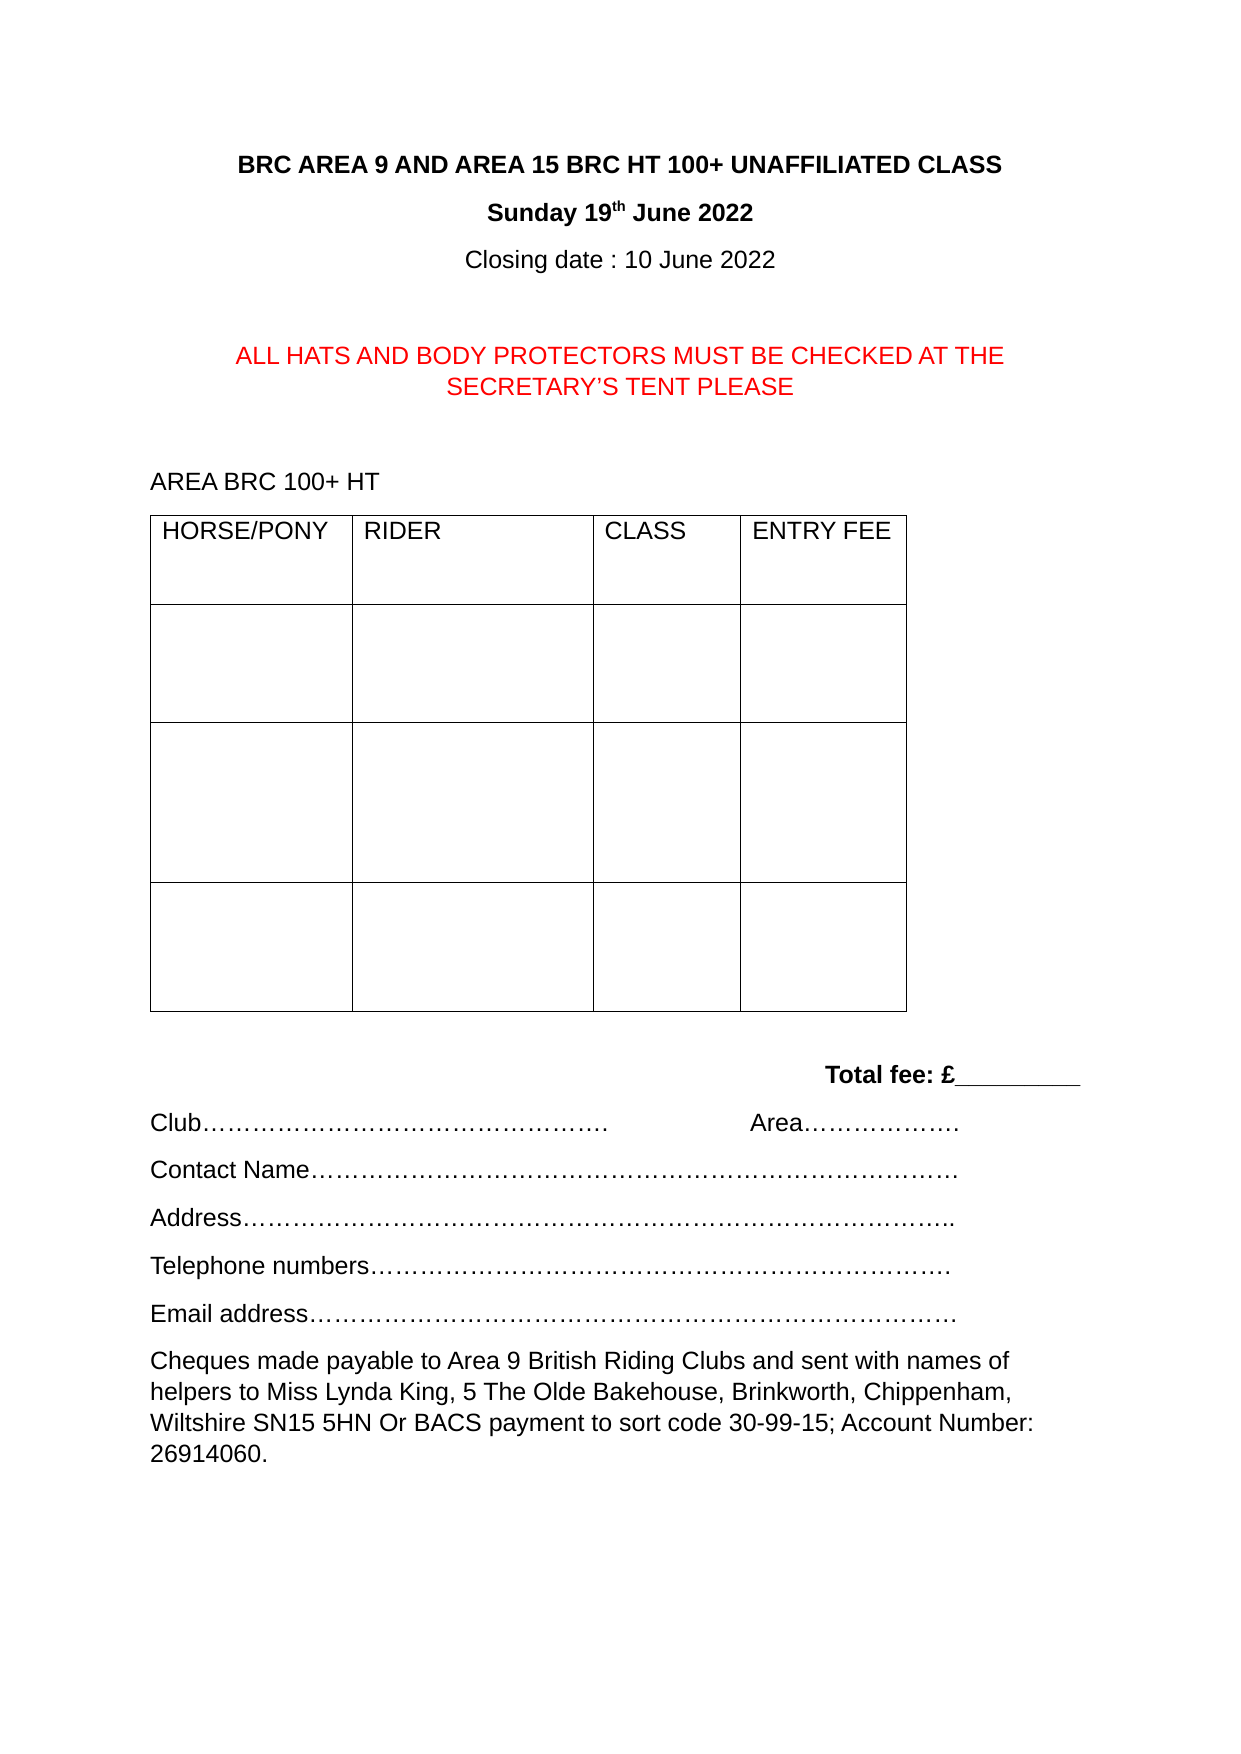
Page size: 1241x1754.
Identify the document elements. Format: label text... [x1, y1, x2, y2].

table_cell [741, 883, 906, 1011]
table_header RIDER [353, 516, 593, 604]
table_cell [741, 723, 906, 882]
table_cell [741, 605, 906, 722]
table_header HORSE/PONY [151, 516, 352, 604]
table_cell [151, 723, 352, 882]
text Cheques made payable to Area 9 British Riding Clubs and sent with names of helpers to Miss Lynda King, 5 The Olde Bakehouse, Brinkworth, Chippenham, Wiltshire SN15 5HN Or BACS payment to sort code 30-99-15; Account Number: 26914060. [150, 1346, 1090, 1468]
table_cell [151, 605, 352, 722]
text AREA BRC 100+ HT [150, 467, 1090, 496]
text Contact Name…………………………………………………………………… [150, 1155, 1090, 1184]
table_cell [353, 605, 593, 722]
text Sunday 19th June 2022 [150, 198, 1090, 226]
table_header ENTRY FEE [741, 516, 906, 604]
table_cell [353, 723, 593, 882]
text Closing date : 10 June 2022 [150, 245, 1090, 274]
table_cell [151, 883, 352, 1011]
text Address………………………………………………………………………….. [150, 1203, 1090, 1232]
text BRC AREA 9 AND AREA 15 BRC HT 100+ UNAFFILIATED CLASS [150, 150, 1090, 179]
table_cell [594, 605, 740, 722]
table_cell [594, 883, 740, 1011]
table_cell [594, 723, 740, 882]
text Club…………………………………………. Area………………. [150, 1108, 1090, 1136]
text Telephone numbers……………………………………………………………. [150, 1251, 1090, 1279]
table_header CLASS [594, 516, 740, 604]
text Total fee: £_________ [150, 1060, 1090, 1089]
text Email address…………………………………………………………………… [150, 1298, 1090, 1327]
text ALL HATS AND BODY PROTECTORS MUST BE CHECKED AT THE SECRETARY’S TENT PLEASE [150, 341, 1090, 401]
table_cell [353, 883, 593, 1011]
